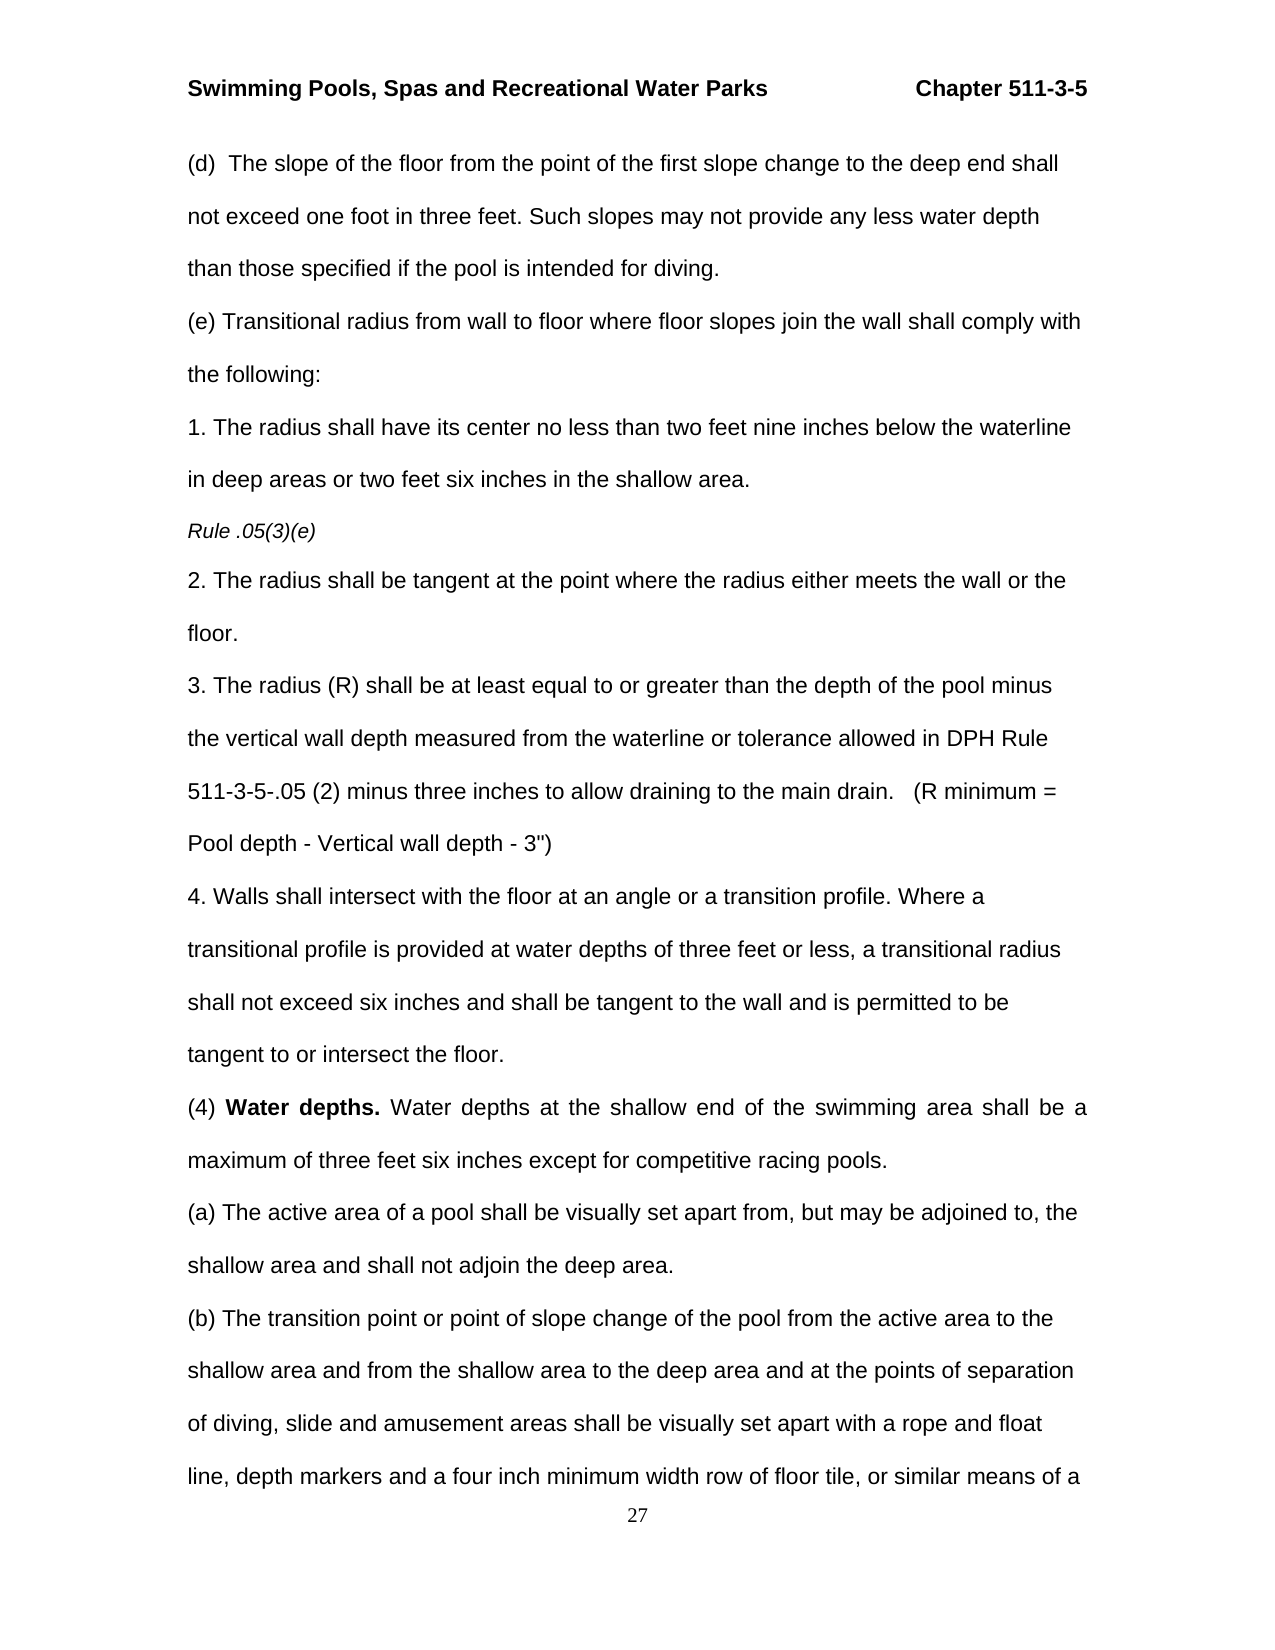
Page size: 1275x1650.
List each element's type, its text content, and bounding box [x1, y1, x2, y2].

text (e) Transitional radius from wall to floor where floor slopes join the wall shall comply with the following: [187, 308, 1087, 387]
text 2. The radius shall be tangent at the point where the radius either meets the wall or the floor. [187, 567, 1087, 646]
text Rule .05(3)(e) [187, 519, 1087, 543]
text (d) The slope of the floor from the point of the first slope change to the deep end shall not exceed one foot in three feet. Such slopes may not provide any less water depth than those specified if the pool is intended for diving. [187, 150, 1087, 282]
text (4) Water depths. Water depths at the shallow end of the swimming area shall be a maximum of three feet six inches except for competitive racing pools. [187, 1094, 1087, 1173]
text (a) The active area of a pool shall be visually set apart from, but may be adjoined to, the shallow area and shall not adjoin the deep area. [187, 1199, 1087, 1278]
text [187, 1305, 1087, 1489]
text 3. The radius (R) shall be at least equal to or greater than the depth of the pool minus the vertical wall depth measured from the waterline or tolerance allowed in DPH Rule 511-3-5-.05 (2) minus three inches to allow draining to the main drain. (R minimum = Pool depth - Vertical wall depth - 3") [187, 672, 1087, 857]
text 1. The radius shall have its center no less than two feet nine inches below the waterline in deep areas or two feet six inches in the shallow area. [187, 413, 1087, 493]
text 4. Walls shall intersect with the floor at an angle or a transition profile. Where a transitional profile is provided at water depths of three feet or less, a transitional radius shall not exceed six inches and shall be tangent to the wall and is permitted to be tangent to or intersect the floor. [187, 883, 1087, 1068]
